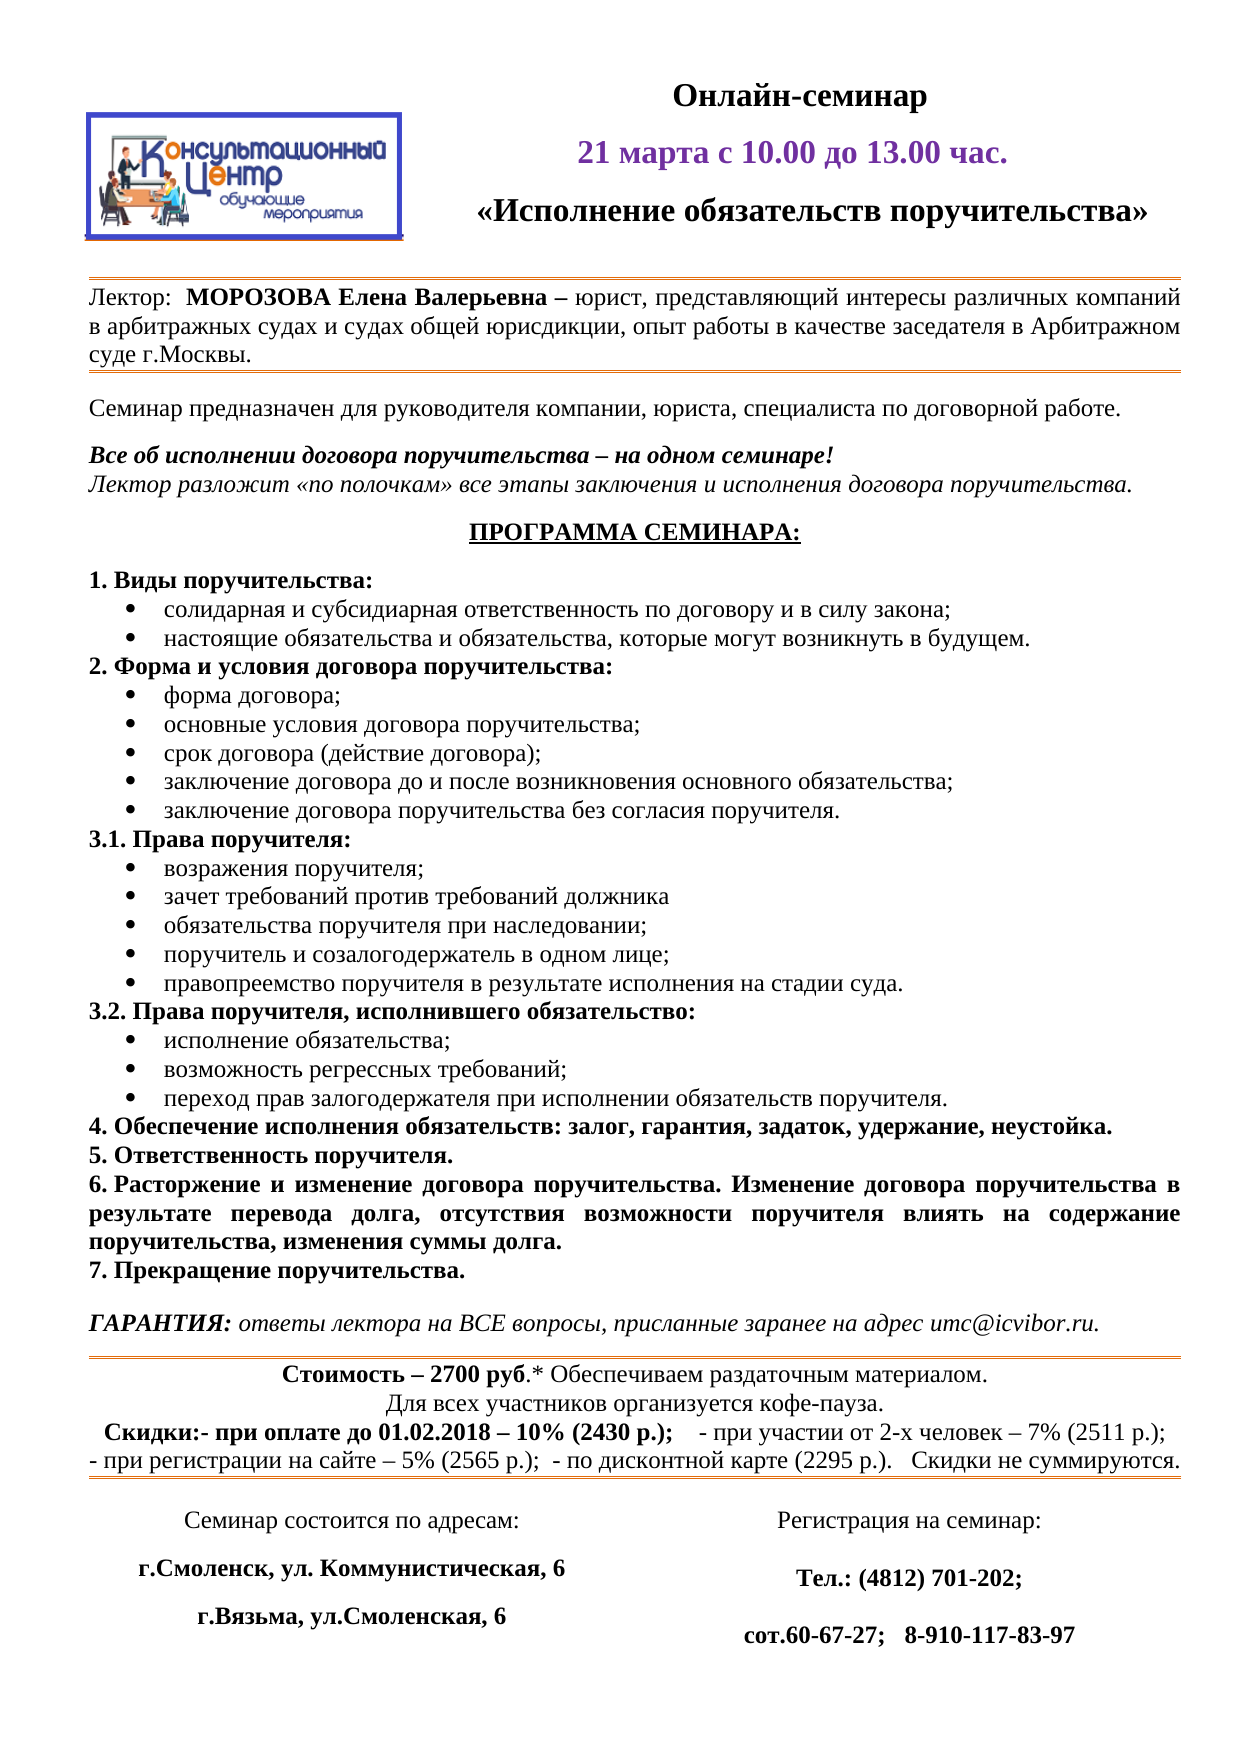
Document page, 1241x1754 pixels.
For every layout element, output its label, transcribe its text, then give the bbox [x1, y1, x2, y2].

table_header Онлайн-семинар 21 марта с 10.00 до 13.00 час. «Исполнение обязательств поручительства» [429, 75, 1197, 262]
text 3.1. Права поручителя: [89, 824, 1181, 853]
text Стоимость – 2700 руб.* Обеспечиваем раздаточным материалом. [89, 1359, 1181, 1388]
text 2. Форма и условия договора поручительства: [89, 651, 1181, 680]
list основные условия договора поручительства; [126, 709, 1181, 738]
text Для всех участников организуется кофе-пауза. [89, 1388, 1181, 1413]
text 4. Обеспечение исполнения обязательств: залог, гарантия, задаток, удержание, неустойка. [89, 1111, 1181, 1140]
text 1. Виды поручительства: [89, 565, 1181, 594]
list поручитель и созалогодержатель в одном лице; [126, 939, 1181, 968]
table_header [626, 1506, 1192, 1678]
list срок договора (действие договора); [126, 738, 1181, 766]
picture [84, 112, 404, 241]
text ГАРАНТИЯ: ответы лектора на ВСЕ вопросы, присланные заранее на адрес umc@icvibor.ru. [89, 1308, 1181, 1337]
list исполнение обязательства; [126, 1025, 1181, 1054]
text 7. Прекращение поручительства. [89, 1255, 1181, 1284]
list зачет требований против требований должника [126, 881, 1181, 910]
text 6. Расторжение и изменение договора поручительства. Изменение договора поручительства в результате перевода долга, отсутствия возможности поручителя влиять на содержание поручительства, изменения суммы долга. [89, 1169, 1181, 1255]
list заключение договора поручительства без согласия поручителя. [126, 795, 1181, 824]
text 5. Ответственность поручителя. [89, 1140, 1181, 1169]
list солидарная и субсидиарная ответственность по договору и в силу закона; [126, 594, 1181, 623]
list обязательства поручителя при наследовании; [126, 910, 1181, 939]
text Скидки:- при оплате до 01.02.2018 – 10% (2430 р.); - при участии от 2-х человек – 7% (2511 р.); - при регистрации на сайте – 5% (2565 р.); - по дисконтной карте (2295 р.). Скидки не суммируются. [89, 1413, 1181, 1476]
text Семинар предназначен для руководителя компании, юриста, специалиста по договорной работе. [89, 393, 1181, 421]
list заключение договора до и после возникновения основного обязательства; [126, 766, 1181, 795]
text ПРОГРАММА СЕМИНАРА: [89, 517, 1181, 546]
table_header [73, 75, 429, 262]
list переход прав залогодержателя при исполнении обязательств поручителя. [126, 1083, 1181, 1111]
list возражения поручителя; [126, 853, 1181, 881]
text Лектор разложит «по полочкам» все этапы заключения и исполнения договора поручительства. [89, 469, 1181, 498]
list настоящие обязательства и обязательства, которые могут возникнуть в будущем. [126, 623, 1181, 651]
list форма договора; [126, 680, 1181, 709]
text 3.2. Права поручителя, исполнившего обязательство: [89, 996, 1181, 1025]
list возможность регрессных требований; [126, 1054, 1181, 1083]
text Все об исполнении договора поручительства – на одном семинаре! [89, 441, 1181, 469]
list правопреемство поручителя в результате исполнения на стадии суда. [126, 968, 1181, 996]
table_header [78, 1506, 626, 1678]
